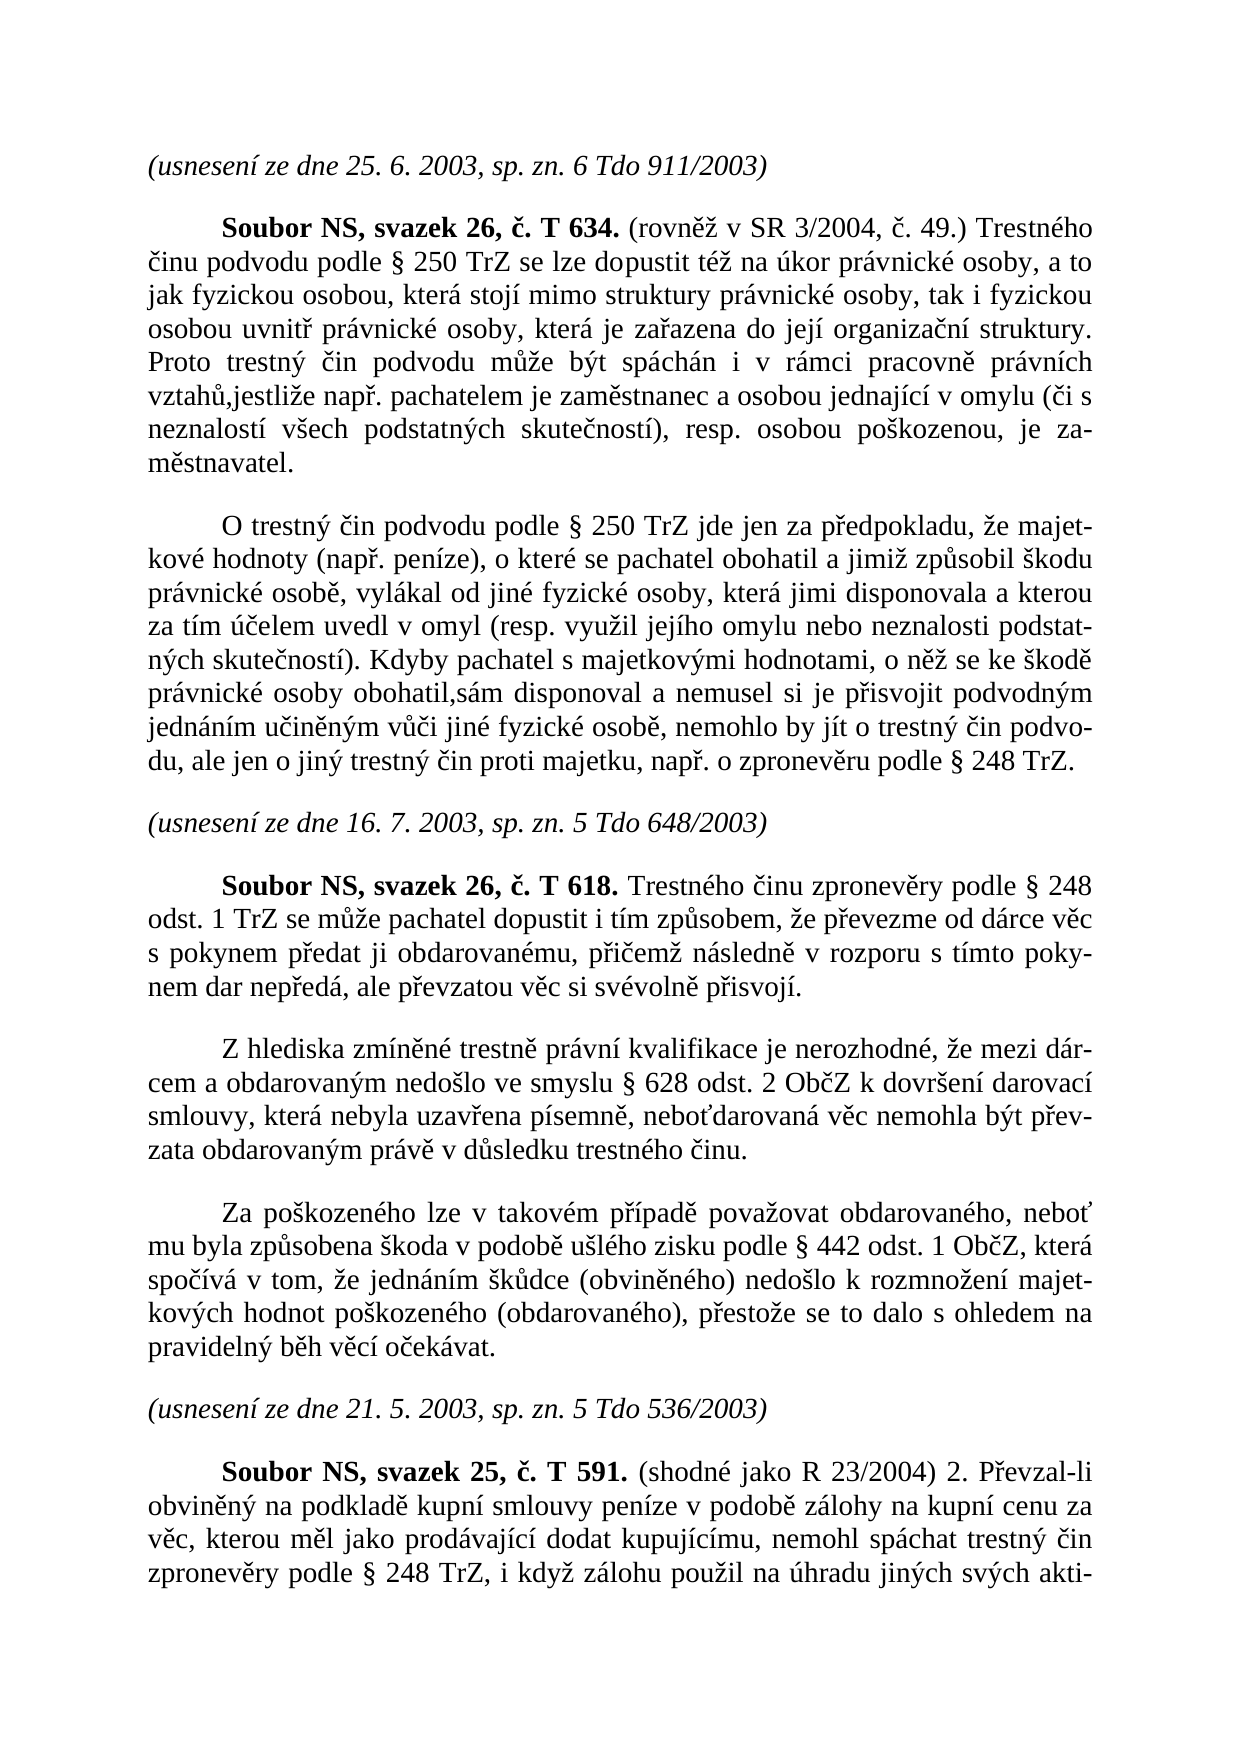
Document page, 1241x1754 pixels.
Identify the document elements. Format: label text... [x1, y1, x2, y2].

text (usnesení ze dne 25. 6. 2003, sp. zn. 6 Tdo 911/2003) [148, 148, 1093, 181]
text Soubor NS, svazek 26, č. T 618. Trestného činu zpronevěry podle § 248 odst. 1 TrZ se může pachatel dopustit i tím způsobem, že převezme od dárce věc s pokynem předat ji obdarovanému, přičemž následně v rozporu s tímto pokynem dar nepředá, ale převzatou věc si svévolně přisvojí. [148, 868, 1093, 1002]
text (usnesení ze dne 21. 5. 2003, sp. zn. 5 Tdo 536/2003) [148, 1392, 1093, 1425]
text Soubor NS, svazek 26, č. T 634. (rovněž v SR 3/2004, č. 49.) Trestného činu podvodu podle § 250 TrZ se lze dopustit též na úkor právnické osoby, a to jak fyzickou osobou, která stojí mimo struktury právnické osoby, tak i fyzickou osobou uvnitř právnické osoby, která je zařazena do její organizační struktury. Proto trestný čin podvodu může být spáchán i v rámci pracovně právních vztahů,jestliže např. pachatelem je zaměstnanec a osobou jednající v omylu (či s neznalostí všech podstatných skutečností), resp. osobou poškozenou, je zaměstnavatel. [148, 210, 1093, 479]
text Za poškozeného lze v takovém případě považovat obdarovaného, neboť mu byla způsobena škoda v podobě ušlého zisku podle § 442 odst. 1 ObčZ, která spočívá v tom, že jednáním škůdce (obviněného) nedošlo k rozmnožení majetkových hodnot poškozeného (obdarovaného), přestože se to dalo s ohledem na pravidelný běh věcí očekávat. [148, 1195, 1093, 1362]
text Z hlediska zmíněné trestně právní kvalifikace je nerozhodné, že mezi dárcem a obdarovaným nedošlo ve smyslu § 628 odst. 2 ObčZ k dovršení darovací smlouvy, která nebyla uzavřena písemně, neboťdarovaná věc nemohla být převzata obdarovaným právě v důsledku trestného činu. [148, 1031, 1093, 1166]
text (usnesení ze dne 16. 7. 2003, sp. zn. 5 Tdo 648/2003) [148, 805, 1093, 839]
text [148, 1454, 1093, 1588]
text O trestný čin podvodu podle § 250 TrZ jde jen za předpokladu, že majetkové hodnoty (např. peníze), o které se pachatel obohatil a jimiž způsobil škodu právnické osobě, vylákal od jiné fyzické osoby, která jimi disponovala a kterou za tím účelem uvedl v omyl (resp. využil jejího omylu nebo neznalosti podstatných skutečností). Kdyby pachatel s majetkovými hodnotami, o něž se ke škodě právnické osoby obohatil,sám disponoval a nemusel si je přisvojit podvodným jednáním učiněným vůči jiné fyzické osobě, nemohlo by jít o trestný čin podvodu, ale jen o jiný trestný čin proti majetku, např. o zpronevěru podle § 248 TrZ. [148, 508, 1093, 776]
